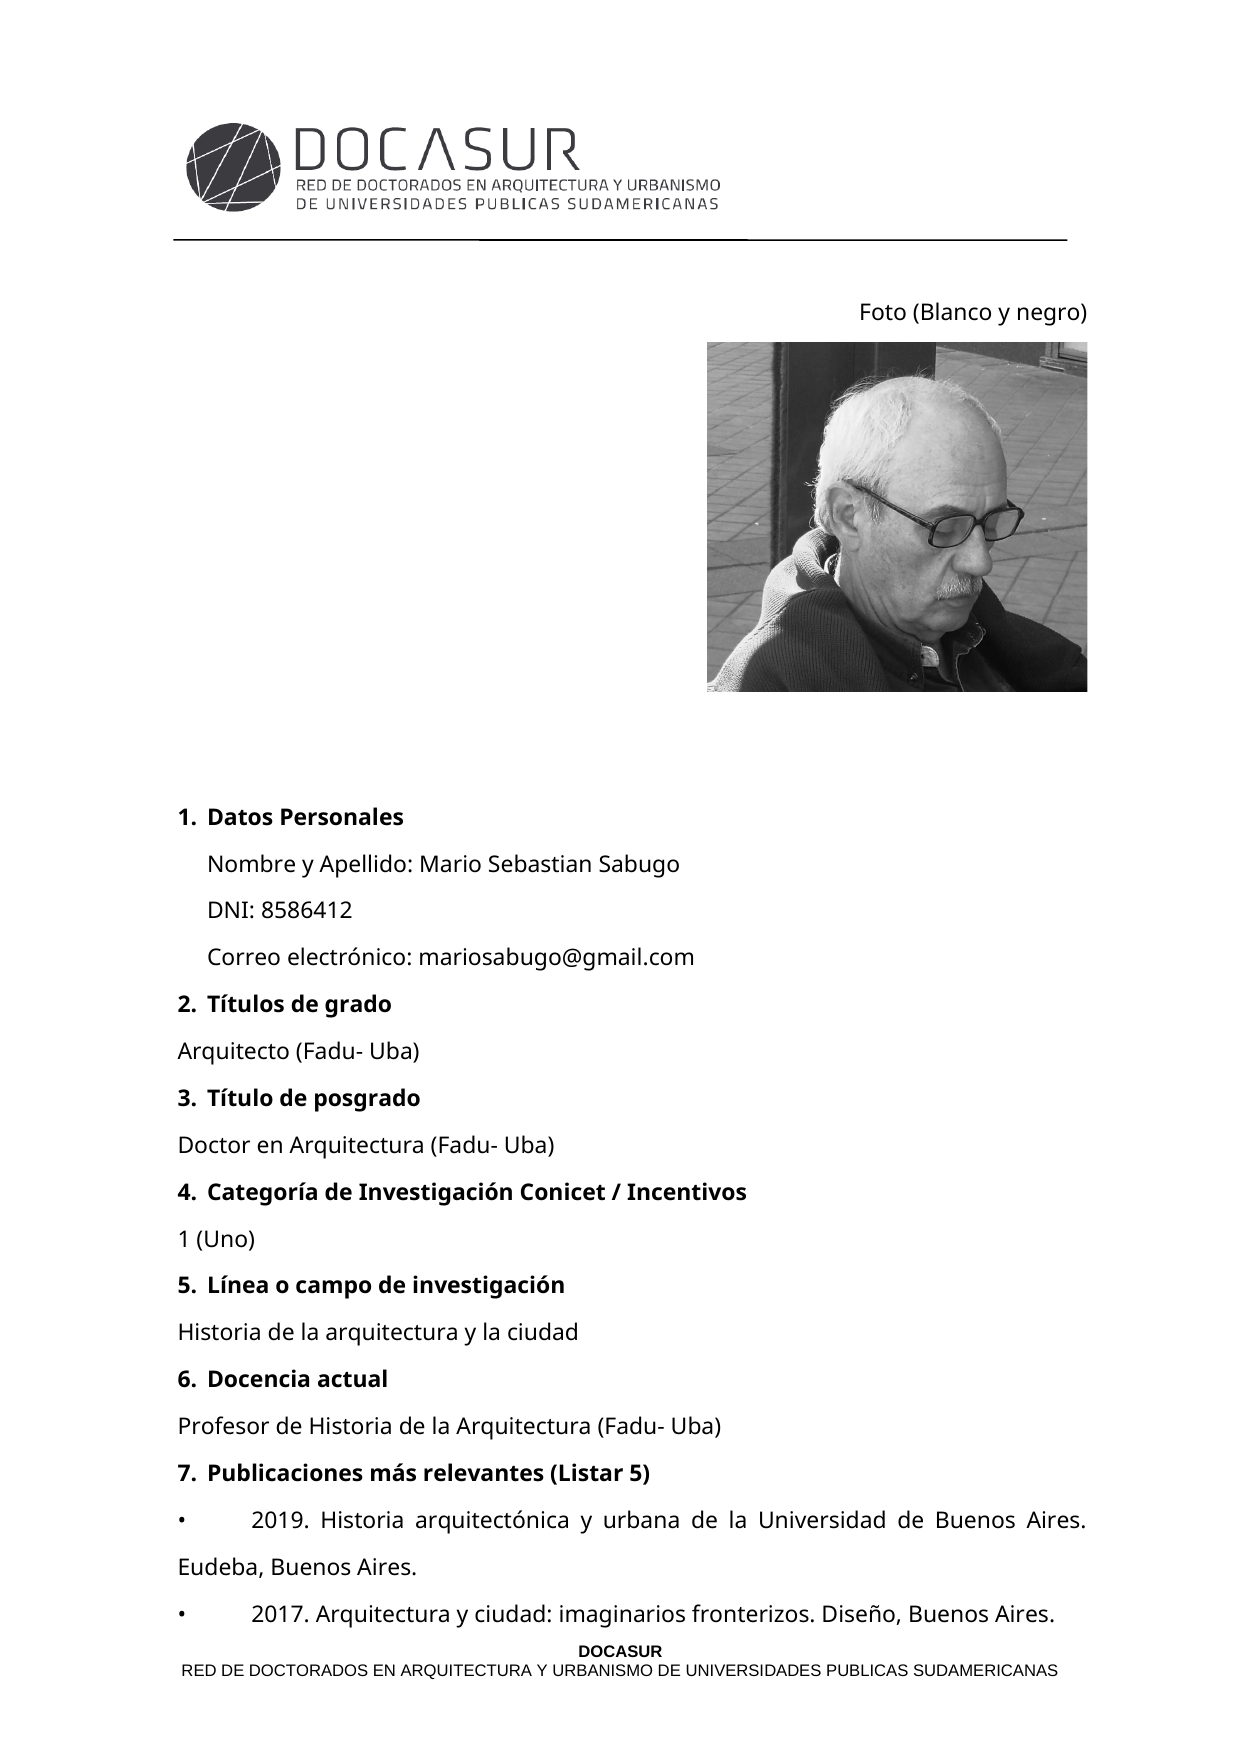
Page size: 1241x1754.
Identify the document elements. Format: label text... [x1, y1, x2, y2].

text DNI: 8586412 [177, 894, 1087, 926]
text Doctor en Arquitectura (Fadu- Uba) [177, 1129, 1087, 1160]
list Datos Personales [177, 801, 1087, 832]
text Arquitecto (Fadu- Uba) [177, 1035, 1087, 1066]
text Historia de la arquitectura y la ciudad [177, 1316, 1087, 1348]
picture [707, 342, 1088, 692]
text • 2017. Arquitectura y ciudad: imaginarios fronterizos. Diseño, Buenos Aires. [177, 1598, 1087, 1629]
text • 2019. Historia arquitectónica y urbana de la Universidad de Buenos Aires. Eudeba, Buenos Aires. [177, 1504, 1087, 1582]
list Categoría de Investigación Conicet / Incentivos [177, 1176, 1087, 1207]
list Docencia actual [177, 1363, 1087, 1394]
list Nombre y Apellido: Mario Sebastian Sabugo [207, 848, 1087, 879]
text 1 (Uno) [177, 1223, 1087, 1254]
list Título de posgrado [177, 1082, 1087, 1113]
list Línea o campo de investigación [177, 1269, 1087, 1301]
list Títulos de grado [177, 988, 1087, 1019]
text Correo electrónico: mariosabugo@gmail.com [177, 941, 1087, 973]
text Foto (Blanco y negro) [177, 296, 1087, 327]
text Profesor de Historia de la Arquitectura (Fadu- Uba) [177, 1410, 1087, 1441]
list Publicaciones más relevantes (Listar 5) [177, 1457, 1087, 1488]
